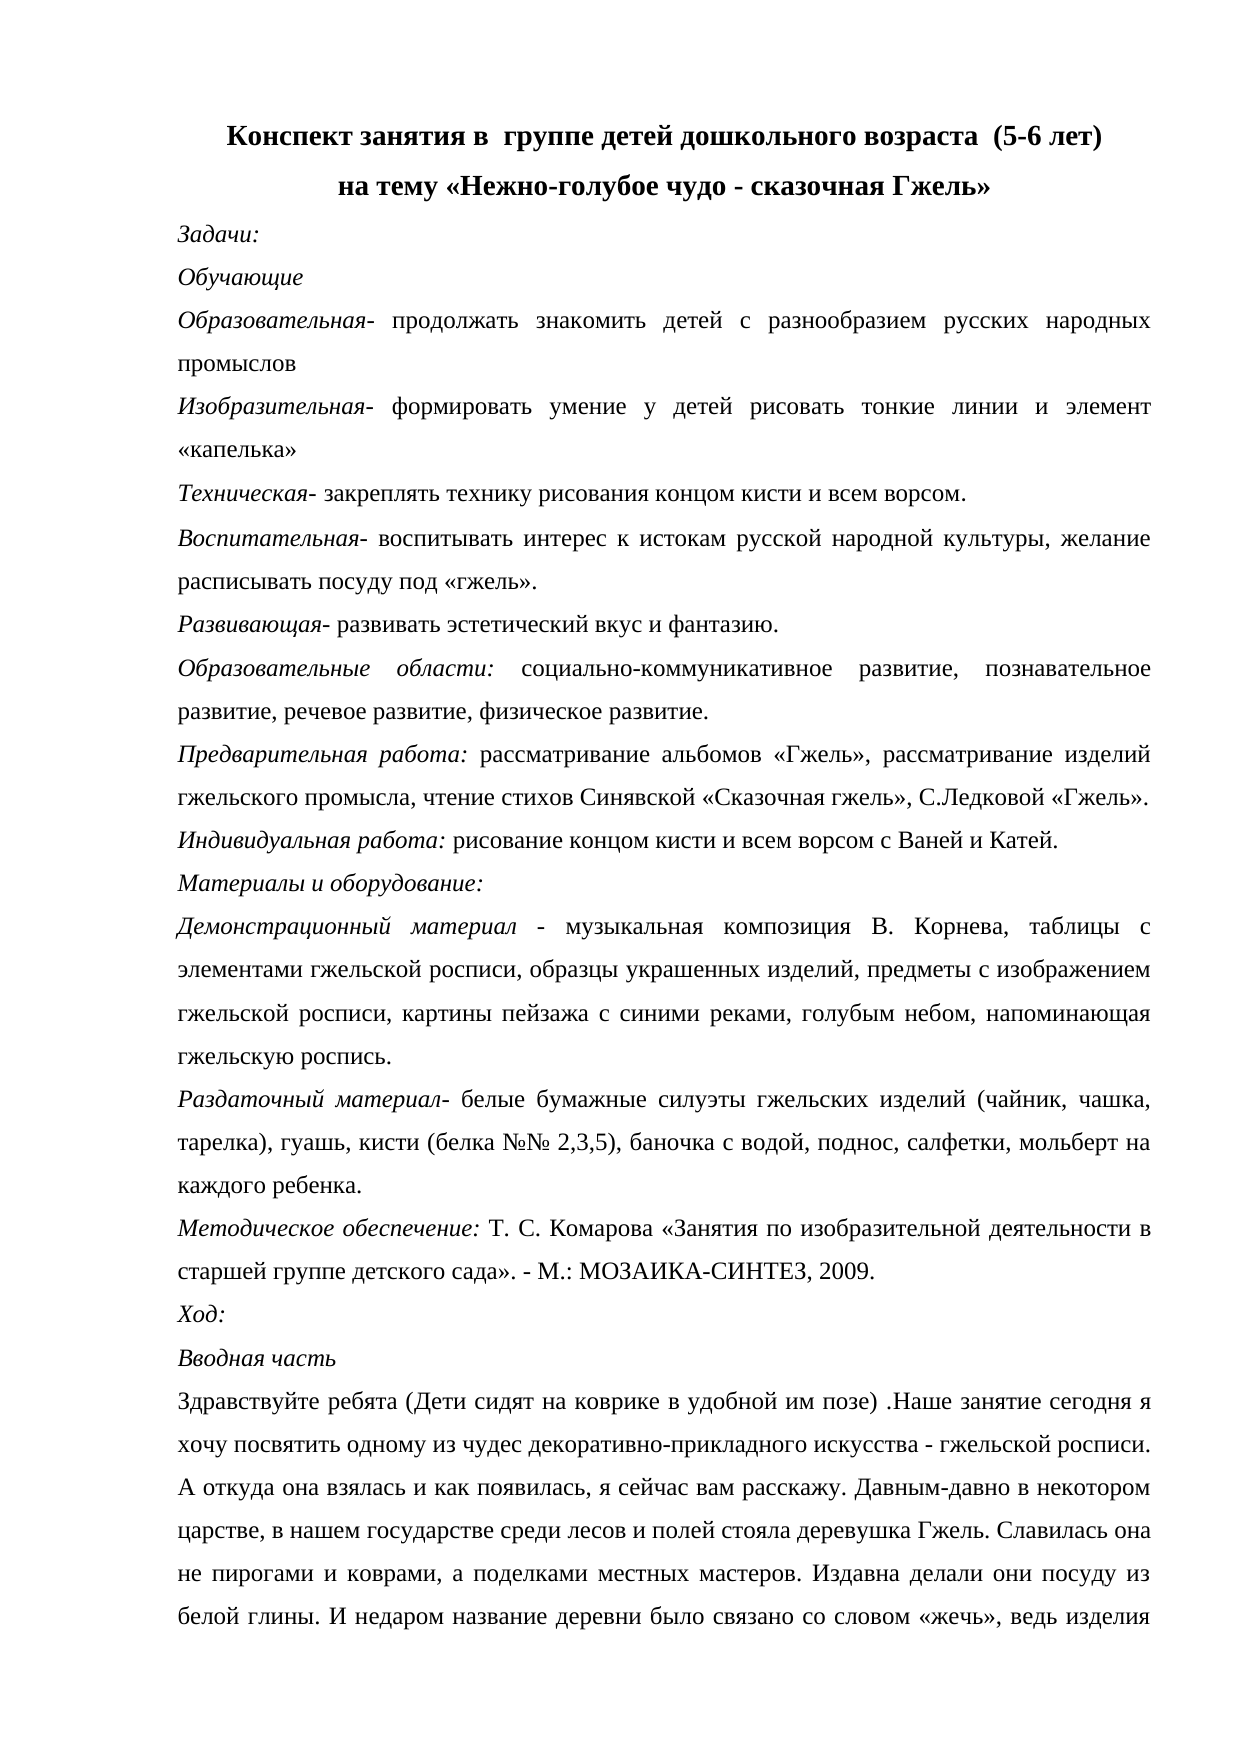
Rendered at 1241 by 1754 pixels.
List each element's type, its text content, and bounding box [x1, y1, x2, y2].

text Изобразительная- формировать умение у детей рисовать тонкие линии и элемент «капелька» [177, 391, 1152, 463]
text Предварительная работа: рассматривание альбомов «Гжель», рассматривание изделий гжельского промысла, чтение стихов Синявской «Сказочная гжель», С.Ледковой «Гжель». [177, 739, 1152, 811]
text Демонстрационный материал - музыкальная композиция В. Корнева, таблицы с элементами гжельской росписи, образцы украшенных изделий, предметы с изображением гжельской росписи, картины пейзажа с синими реками, голубым небом, напоминающая гжельскую роспись. [177, 911, 1152, 1069]
text Задачи: [177, 219, 1152, 247]
text Развивающая- развивать эстетический вкус и фантазию. [177, 609, 1152, 638]
text на тему «Нежно-голубое чудо - сказочная Гжель» [177, 168, 1152, 202]
text Индивидуальная работа: рисование концом кисти и всем ворсом с Ваней и Катей. [177, 825, 1152, 854]
text Вводная часть [177, 1343, 1152, 1371]
text Методическое обеспечение: Т. С. Комарова «Занятия по изобразительной деятельности в старшей группе детского сада». - М.: МОЗАИКА-СИНТЕЗ, 2009. [177, 1213, 1152, 1285]
text Конспект занятия в группе детей дошкольного возраста (5-6 лет) [177, 118, 1152, 152]
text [177, 1386, 1152, 1630]
text Ход: [177, 1299, 1152, 1328]
text Раздаточный материал- белые бумажные силуэты гжельских изделий (чайник, чашка, тарелка), гуашь, кисти (белка №№ 2,3,5), баночка с водой, поднос, салфетки, мольберт на каждого ребенка. [177, 1084, 1152, 1199]
text Образовательные области: социально-коммуникативное развитие, познавательное развитие, речевое развитие, физическое развитие. [177, 653, 1152, 724]
text Воспитательная- воспитывать интерес к истокам русской народной культуры, желание расписывать посуду под «гжель». [177, 523, 1152, 595]
text Техническая- закреплять технику рисования концом кисти и всем ворсом. [177, 477, 1152, 508]
text Обучающие [177, 262, 1152, 291]
text Образовательная- продолжать знакомить детей с разнообразием русских народных промыслов [177, 305, 1152, 377]
text Материалы и оборудование: [177, 868, 1152, 897]
